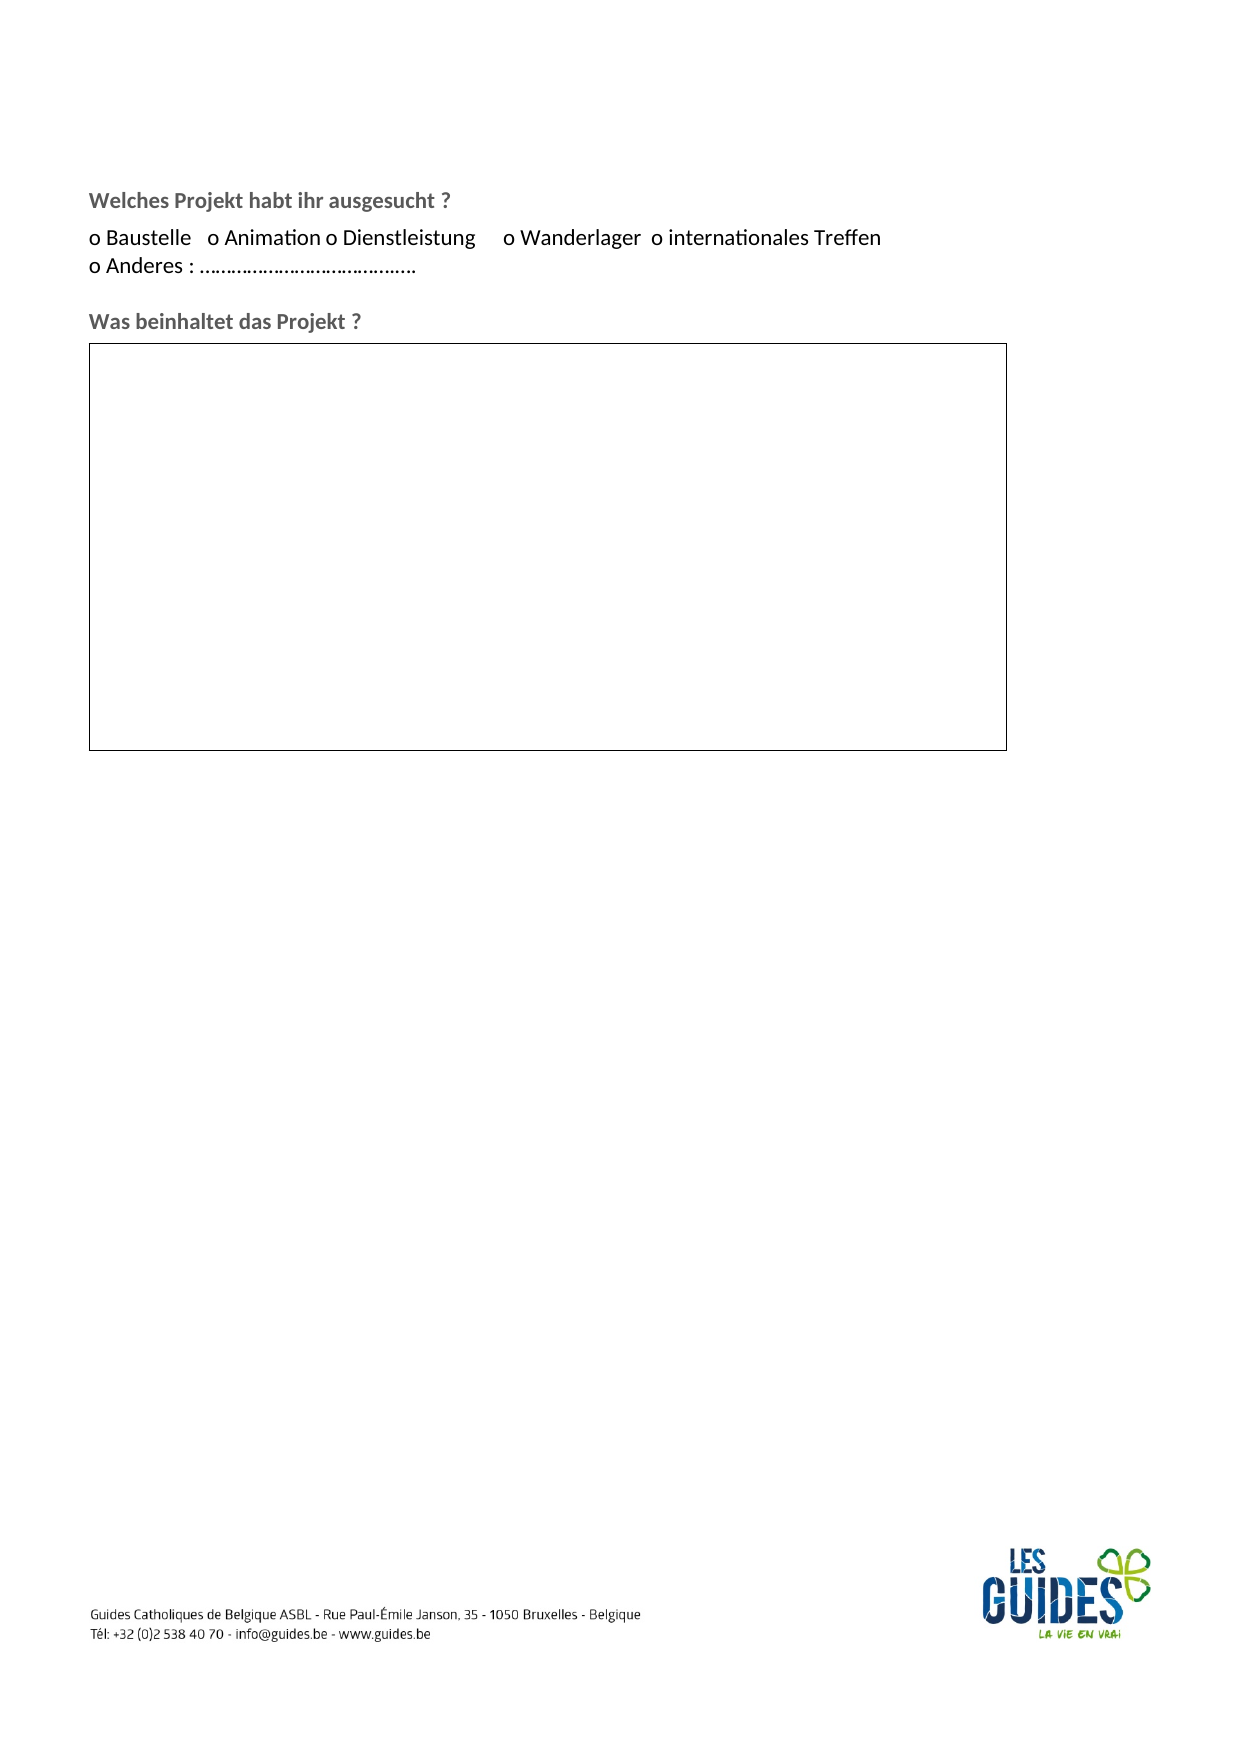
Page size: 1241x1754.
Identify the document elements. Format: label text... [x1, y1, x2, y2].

table_header [90, 344, 1006, 750]
text o Baustelle o Animation o Dienstleistung o Wanderlager o internationales Treffen [89, 223, 1152, 251]
picture [88, 1546, 1152, 1695]
subtitle Was beinhaltet das Projekt ? [89, 307, 1152, 335]
list o Anderes : ……………………………….…. [89, 251, 1152, 279]
subtitle Welches Projekt habt ihr ausgesucht ? [89, 186, 1152, 214]
